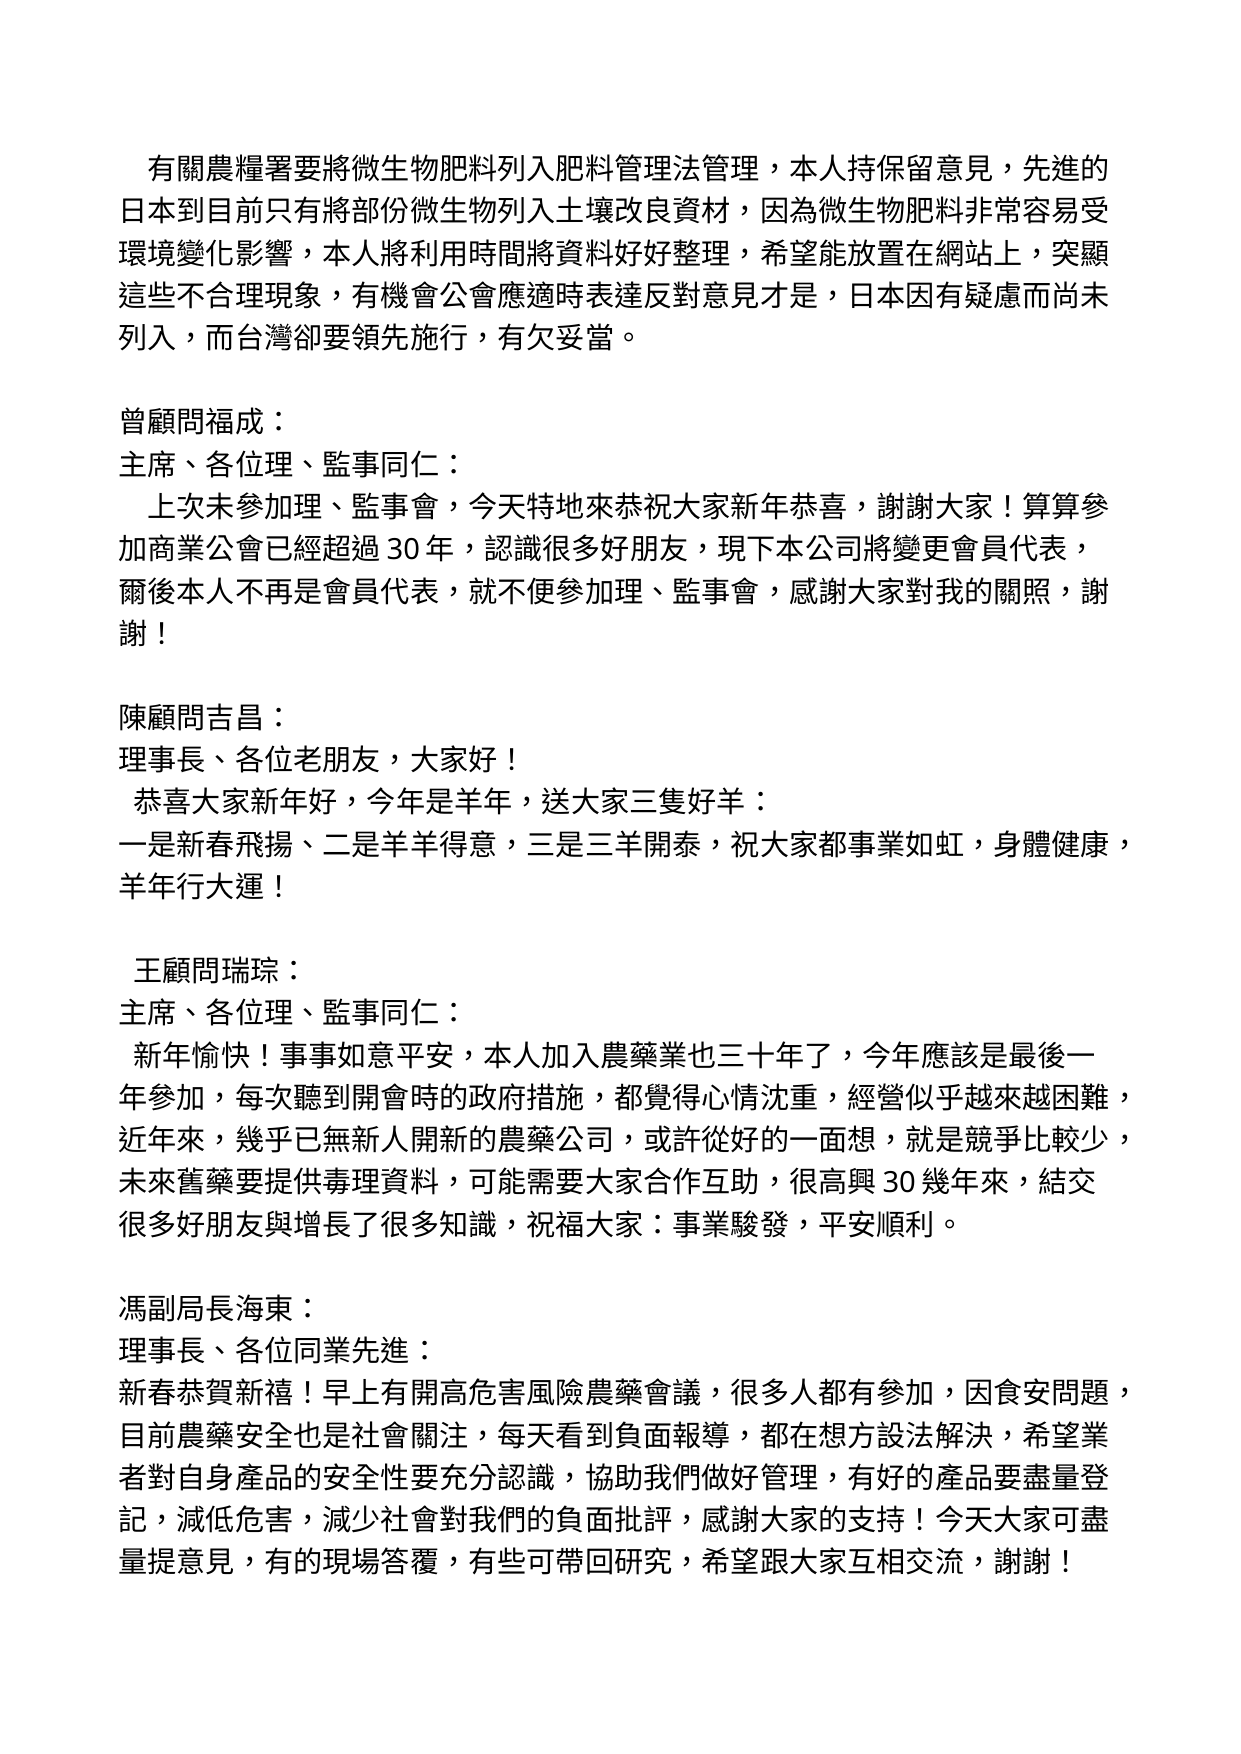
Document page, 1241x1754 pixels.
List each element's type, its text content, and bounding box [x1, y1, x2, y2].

text 有關農糧署要將微生物肥料列入肥料管理法管理，本人持保留意見，先進的日本到目前只有將部份微生物列入土壤改良資材，因為微生物肥料非常容易受環境變化影響，本人將利用時間將資料好好整理，希望能放置在網站上，突顯這些不合理現象，有機會公會應適時表達反對意見才是，日本因有疑慮而尚未列入，而台灣卻要領先施行，有欠妥當。 [118, 146, 1122, 357]
text 一是新春飛揚、二是羊羊得意，三是三羊開泰，祝大家都事業如虹，身體健康，羊年行大運！ [118, 821, 1122, 906]
text 主席、各位理、監事同仁： [118, 990, 1122, 1032]
text 理事長、各位同業先進： [118, 1328, 1122, 1370]
text 新年愉快！事事如意平安，本人加入農藥業也三十年了，今年應該是最後一年參加，每次聽到開會時的政府措施，都覺得心情沈重，經營似乎越來越困難，近年來，幾乎已無新人開新的農藥公司，或許從好的一面想，就是競爭比較少，未來舊藥要提供毒理資料，可能需要大家合作互助，很高興30幾年來，結交很多好朋友與增長了很多知識，祝福大家：事業駿發，平安順利。 [118, 1032, 1122, 1244]
text 陳顧問吉昌： [118, 694, 1122, 737]
text 理事長、各位老朋友，大家好！ [118, 737, 1122, 779]
text 恭喜大家新年好，今年是羊年，送大家三隻好羊： [118, 779, 1122, 821]
text 王顧問瑞琮： [118, 947, 1122, 990]
text 新春恭賀新禧！早上有開高危害風險農藥會議，很多人都有參加，因食安問題，目前農藥安全也是社會關注，每天看到負面報導，都在想方設法解決，希望業者對自身產品的安全性要充分認識，協助我們做好管理，有好的產品要盡量登記，減低危害，減少社會對我們的負面批評，感謝大家的支持！今天大家可盡量提意見，有的現場答覆，有些可帶回研究，希望跟大家互相交流，謝謝！ [118, 1370, 1122, 1581]
text 主席、各位理、監事同仁： [118, 441, 1122, 483]
text 上次未參加理、監事會，今天特地來恭祝大家新年恭喜，謝謝大家！算算參加商業公會已經超過30年，認識很多好朋友，現下本公司將變更會員代表，爾後本人不再是會員代表，就不便參加理、監事會，感謝大家對我的關照，謝謝！ [118, 483, 1122, 653]
text 馮副局長海東： [118, 1285, 1122, 1328]
text 曾顧問福成： [118, 399, 1122, 441]
